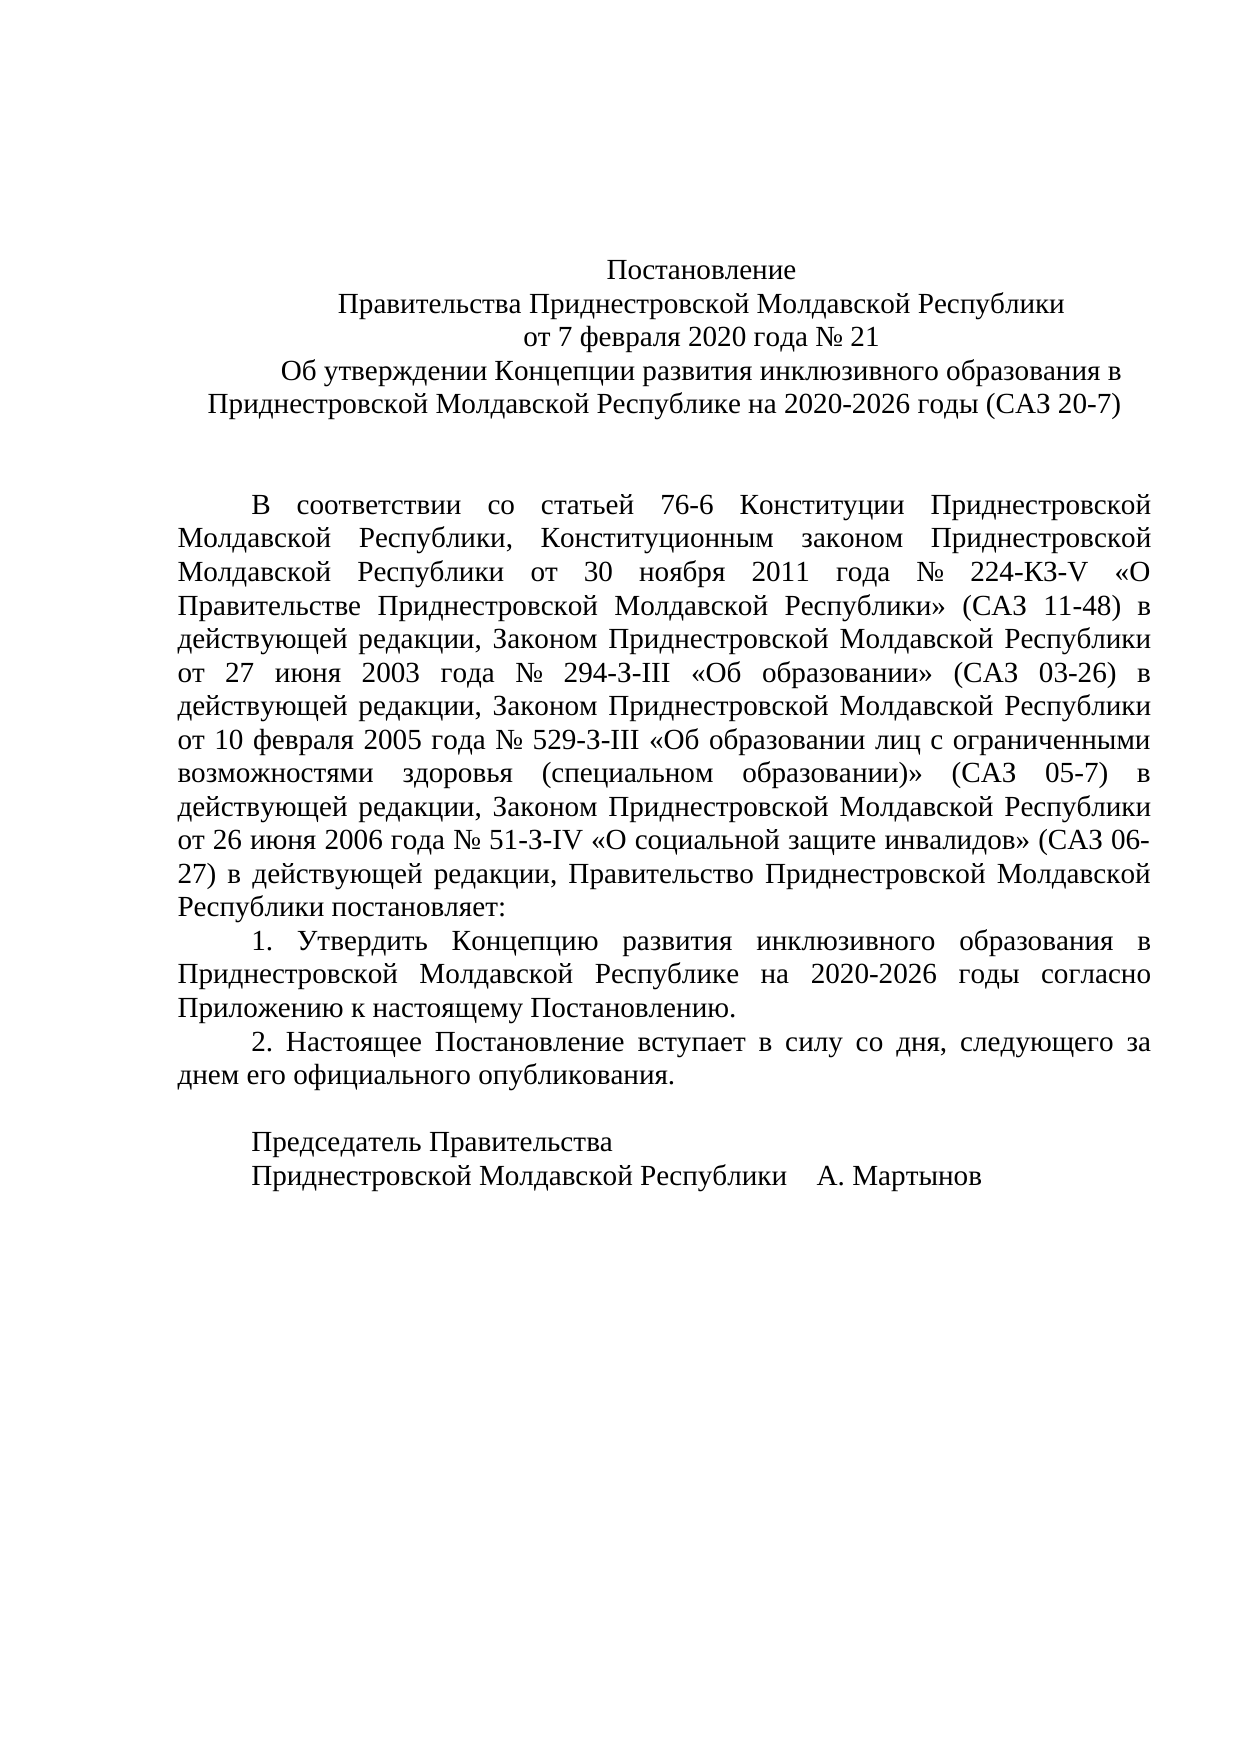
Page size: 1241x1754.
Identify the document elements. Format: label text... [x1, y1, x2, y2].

text Постановление [177, 252, 1152, 286]
text 2. Настоящее Постановление вступает в силу со дня, следующего за днем его официального опубликования. [177, 1024, 1152, 1091]
text 1. Утвердить Концепцию развития инклюзивного образования в Приднестровской Молдавской Республике на 2020-2026 годы согласно Приложению к настоящему Постановлению. [177, 923, 1152, 1024]
text В соответствии со статьей 76-6 Конституции Приднестровской Молдавской Республики, Конституционным законом Приднестровской Молдавской Республики от 30 ноября 2011 года № 224-КЗ-V «О Правительстве Приднестровской Молдавской Республики» (САЗ 11-48) в действующей редакции, Законом Приднестровской Молдавской Республики от 27 июня 2003 года № 294-З-III «Об образовании» (САЗ 03-26) в действующей редакции, Законом Приднестровской Молдавской Республики от 10 февраля 2005 года № 529-З-III «Об образовании лиц с ограниченными возможностями здоровья (специальном образовании)» (САЗ 05-7) в действующей редакции, Законом Приднестровской Молдавской Республики от 26 июня 2006 года № 51-З-IV «О социальной защите инвалидов» (САЗ 06-27) в действующей редакции, Правительство Приднестровской Молдавской Республики постановляет: [177, 487, 1152, 923]
text Приднестровской Молдавской Республики А. Мартынов [177, 1158, 1152, 1191]
text Об утверждении Концепции развития инклюзивного образования в Приднестровской Молдавской Республике на 2020-2026 годы (САЗ 20-7) [177, 353, 1152, 420]
text Правительства Приднестровской Молдавской Республики [177, 286, 1152, 319]
text Председатель Правительства [177, 1124, 1152, 1158]
text от 7 февраля 2020 года № 21 [177, 319, 1152, 353]
